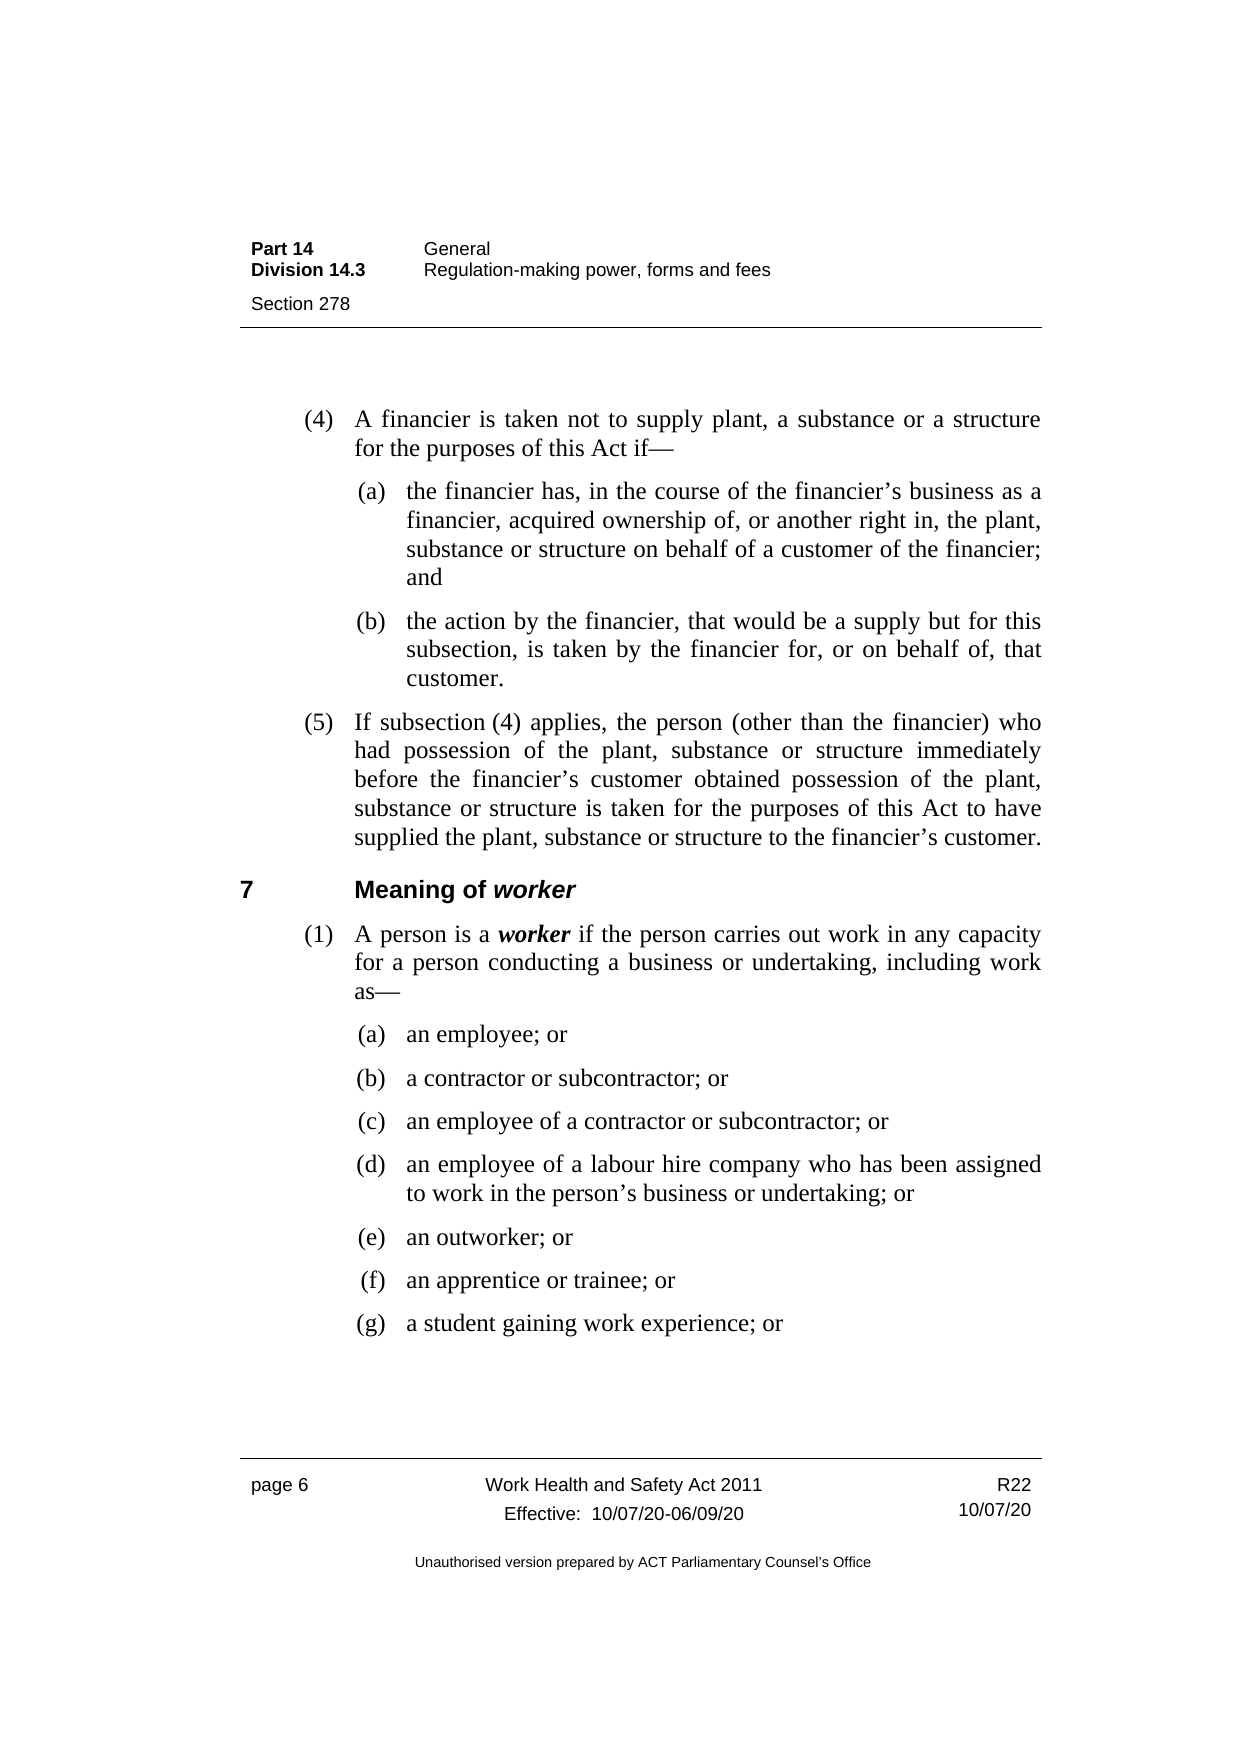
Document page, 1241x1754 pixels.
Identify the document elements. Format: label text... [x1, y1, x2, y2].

text (b) the action by the financier, that would be a supply but for this subsection, is taken by the financier for, or on behalf of, that customer. [239, 606, 1042, 692]
text (1) A person is a worker if the person carries out work in any capacity for a person conducting a business or undertaking, including work as— [239, 919, 1042, 1005]
text 7 Meaning of worker [239, 875, 1042, 904]
text (5) If subsection (4) applies, the person (other than the financier) who had possession of the plant, substance or structure immediately before the financier’s customer obtained possession of the plant, substance or structure is taken for the purposes of this Act to have supplied the plant, substance or structure to the financier’s customer. [239, 707, 1042, 850]
text (e) an outworker; or [239, 1222, 1042, 1250]
text (f) an apprentice or trainee; or [239, 1265, 1042, 1294]
text (a) an employee; or [239, 1019, 1042, 1048]
text (b) a contractor or subcontractor; or [239, 1063, 1042, 1092]
text (d) an employee of a labour hire company who has been assigned to work in the person’s business or undertaking; or [239, 1149, 1042, 1207]
text (g) a student gaining work experience; or [239, 1308, 1042, 1337]
text (4) A financier is taken not to supply plant, a substance or a structure for the purposes of this Act if— [239, 404, 1042, 462]
text (a) the financier has, in the course of the financier’s business as a financier, acquired ownership of, or another right in, the plant, substance or structure on behalf of a customer of the financier; and [239, 476, 1042, 591]
text (c) an employee of a contractor or subcontractor; or [239, 1106, 1042, 1135]
